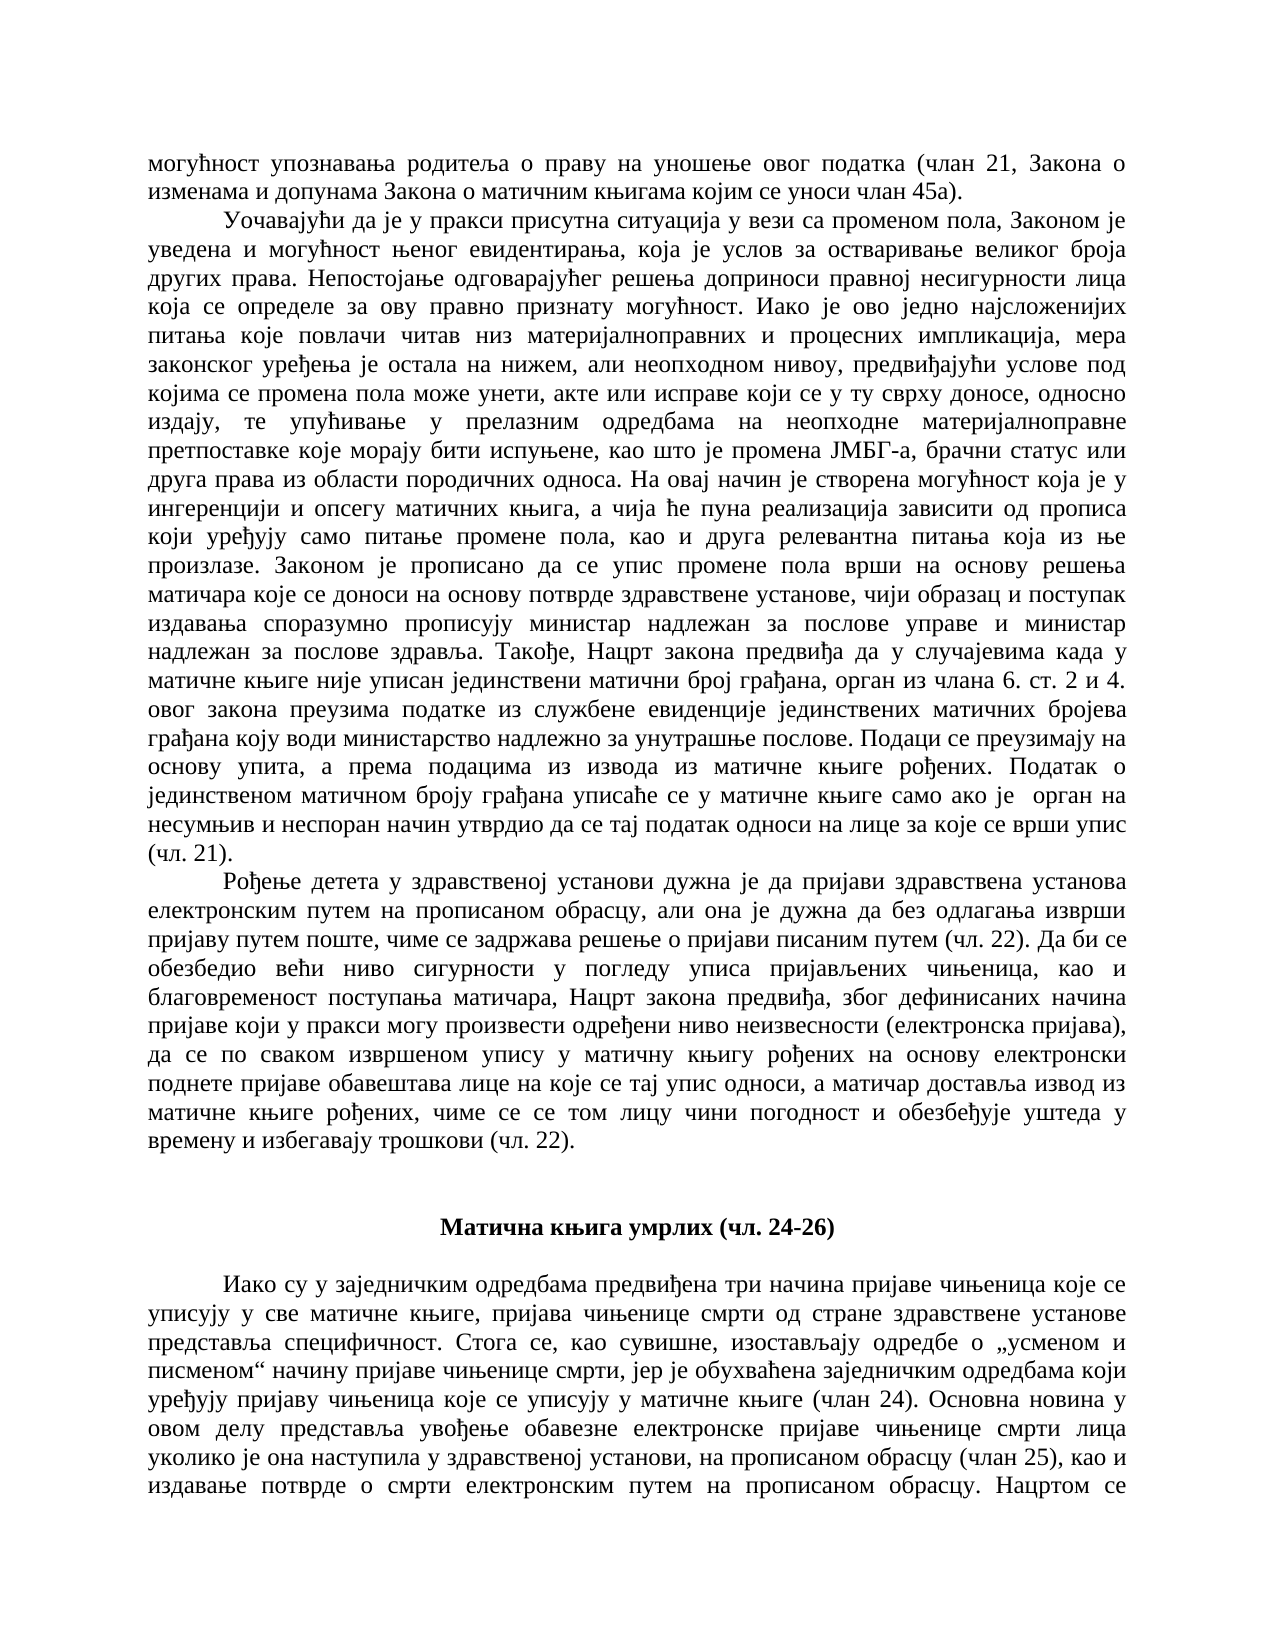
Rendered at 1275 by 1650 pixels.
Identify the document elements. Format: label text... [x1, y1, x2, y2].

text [148, 148, 1127, 205]
text Матична књига умрлих (чл. 24-26) [148, 1212, 1127, 1240]
text Уочавајући да је у пракси присутна ситуација у вези са променом пола, Законом је уведена и могућност њеног евидентирања, која је услов за остваривање великог броја других права. Непостојање одговарајућег решења доприноси правној несигурности лица која се определе за ову правно признату могућност. Иако је ово једно најсложенијих питања које повлачи читав низ материјалноправних и процесних импликација, мера законског уређења је остала на нижем, али неопходном нивоу, предвиђајући услове под којима се промена пола може унети, акте или исправе који се у ту сврху доносе, односно издају, те упућивање у прелазним одредбама на неопходне материјалноправне претпоставке које морају бити испуњене, као што је промена ЈМБГ-а, брачни статус или друга права из области породичних односа. На овај начин је створена могућност која је у ингеренцији и опсегу матичних књига, а чија ће пуна реализација зависити од прописа који уређују само питање промене пола, као и друга релевантна питања која из ње произлазе. Законом је прописано да се упис промене пола врши на основу решења матичара које се доноси на основу потврде здравствене установе, чији образац и поступак издавања споразумно прописују министар надлежан за послове управе и министар надлежан за послове здравља. Такође, Нацрт закона предвиђа да у случајевима када у матичне књиге није уписан јединствени матични број грађана, орган из члана 6. ст. 2 и 4. овог закона преузима податке из службене евиденције јединствених матичних бројева грађана коју води министарство надлежно за унутрашње послове. Подаци се преузимају на основу упита, а према подацима из извода из матичне књиге рођених. Податак о јединственом матичном броју грађана уписаће се у матичне књиге само ако је орган на несумњив и неспоран начин утврдио да се тај податак односи на лице за које се врши упис (чл. 21). [148, 205, 1127, 866]
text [148, 1269, 1127, 1499]
text Рођење детета у здравственој установи дужна је да пријави здравствена установа електронским путем на прописаном обрасцу, али она је дужна да без одлагања изврши пријаву путем поште, чиме се задржава решење о пријави писаним путем (чл. 22). Да би се обезбедио већи ниво сигурности у погледу уписа пријављених чињеница, као и благовременост поступања матичара, Нацрт закона предвиђа, због дефинисаних начина пријаве који у пракси могу произвести одређени ниво неизвесности (електронска пријава), да се по сваком извршеном упису у матичну књигу рођених на основу електронски поднете пријаве обавештава лице на које се тај упис односи, а матичар доставља извод из матичне књиге рођених, чиме се се том лицу чини погодност и обезбеђује уштеда у времену и избегавају трошкови (чл. 22). [148, 866, 1127, 1154]
